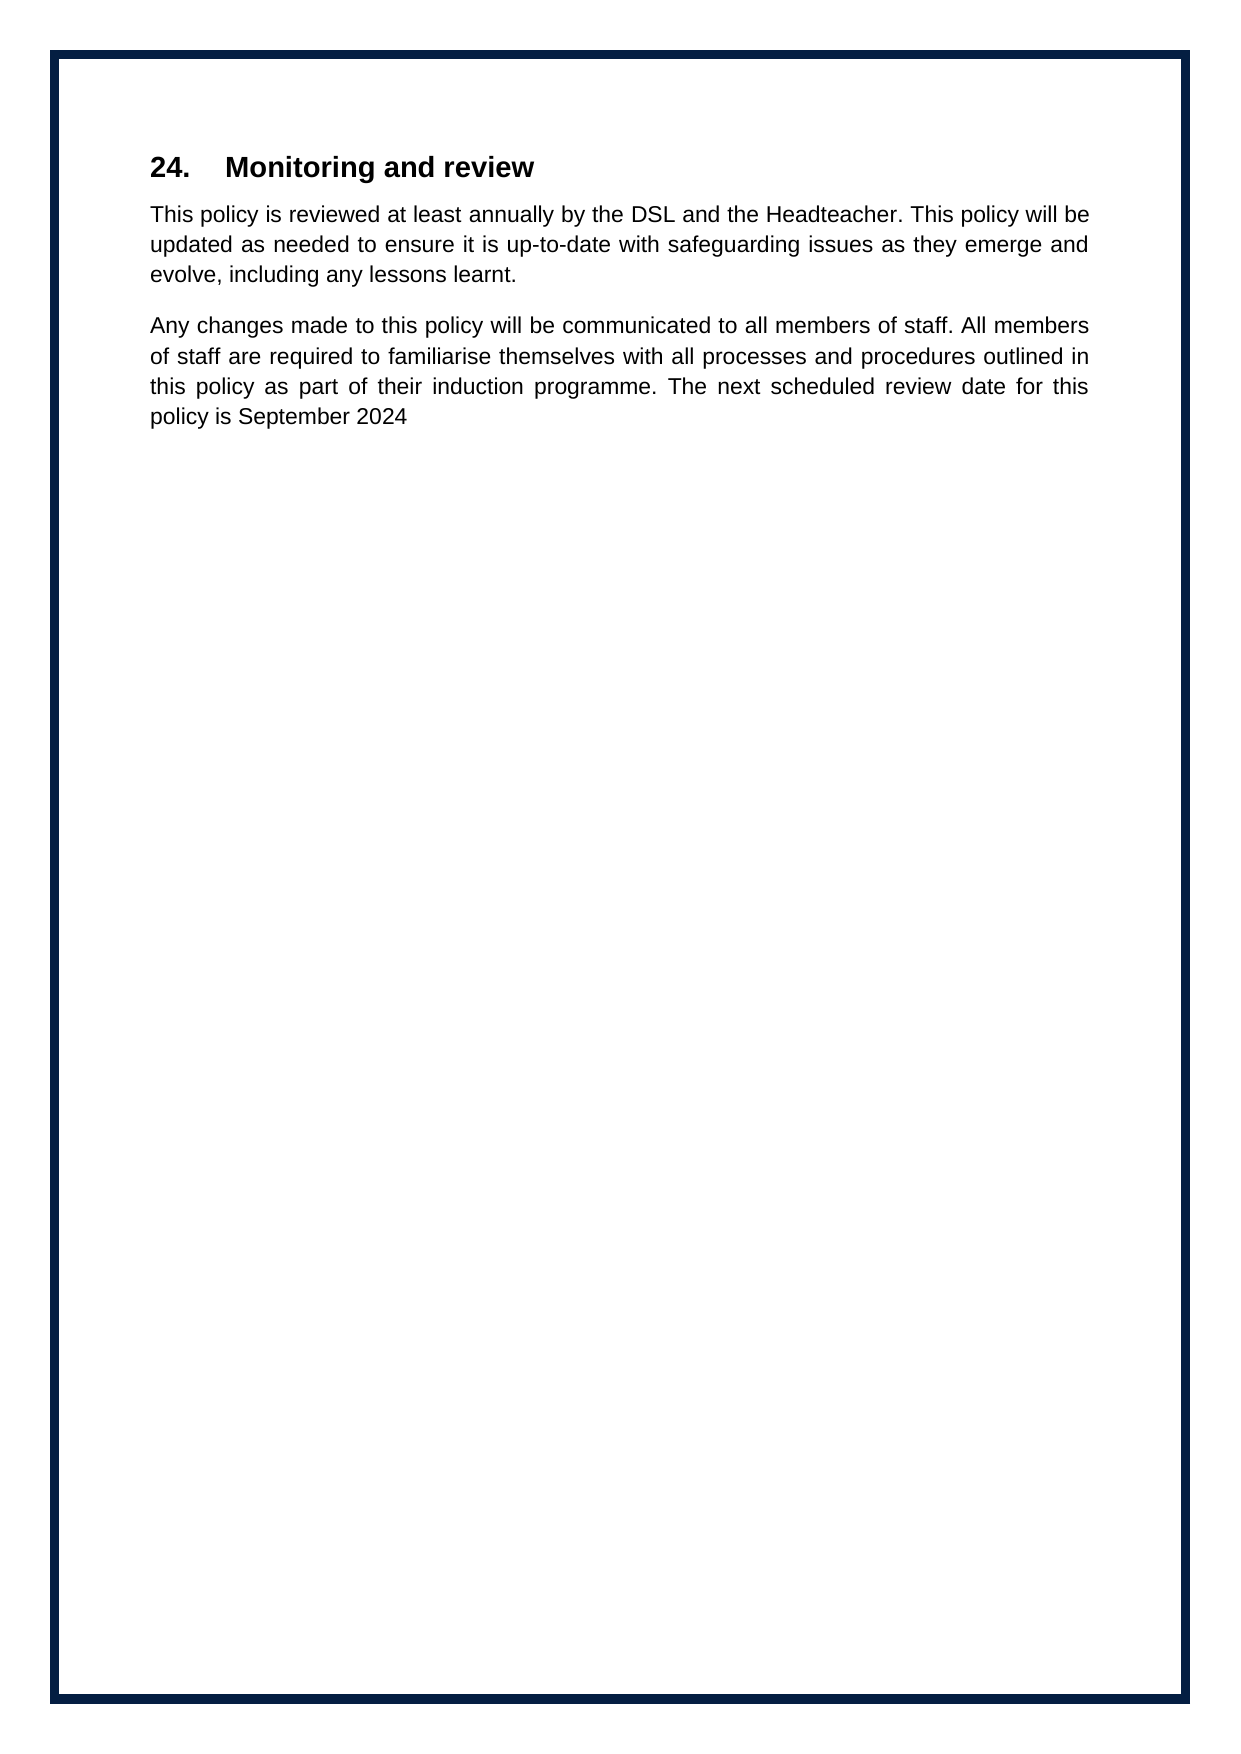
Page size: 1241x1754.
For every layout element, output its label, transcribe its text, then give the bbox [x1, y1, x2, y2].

text This policy is reviewed at least annually by the DSL and the Headteacher. This policy will be updated as needed to ensure it is up-to-date with safeguarding issues as they emerge and evolve, including any lessons learnt. [150, 201, 1090, 288]
subtitle Monitoring and review [150, 150, 1090, 183]
text Any changes made to this policy will be communicated to all members of staff. All members of staff are required to familiarise themselves with all processes and procedures outlined in this policy as part of their induction programme. The next scheduled review date for this policy is September 2024 [150, 312, 1090, 429]
